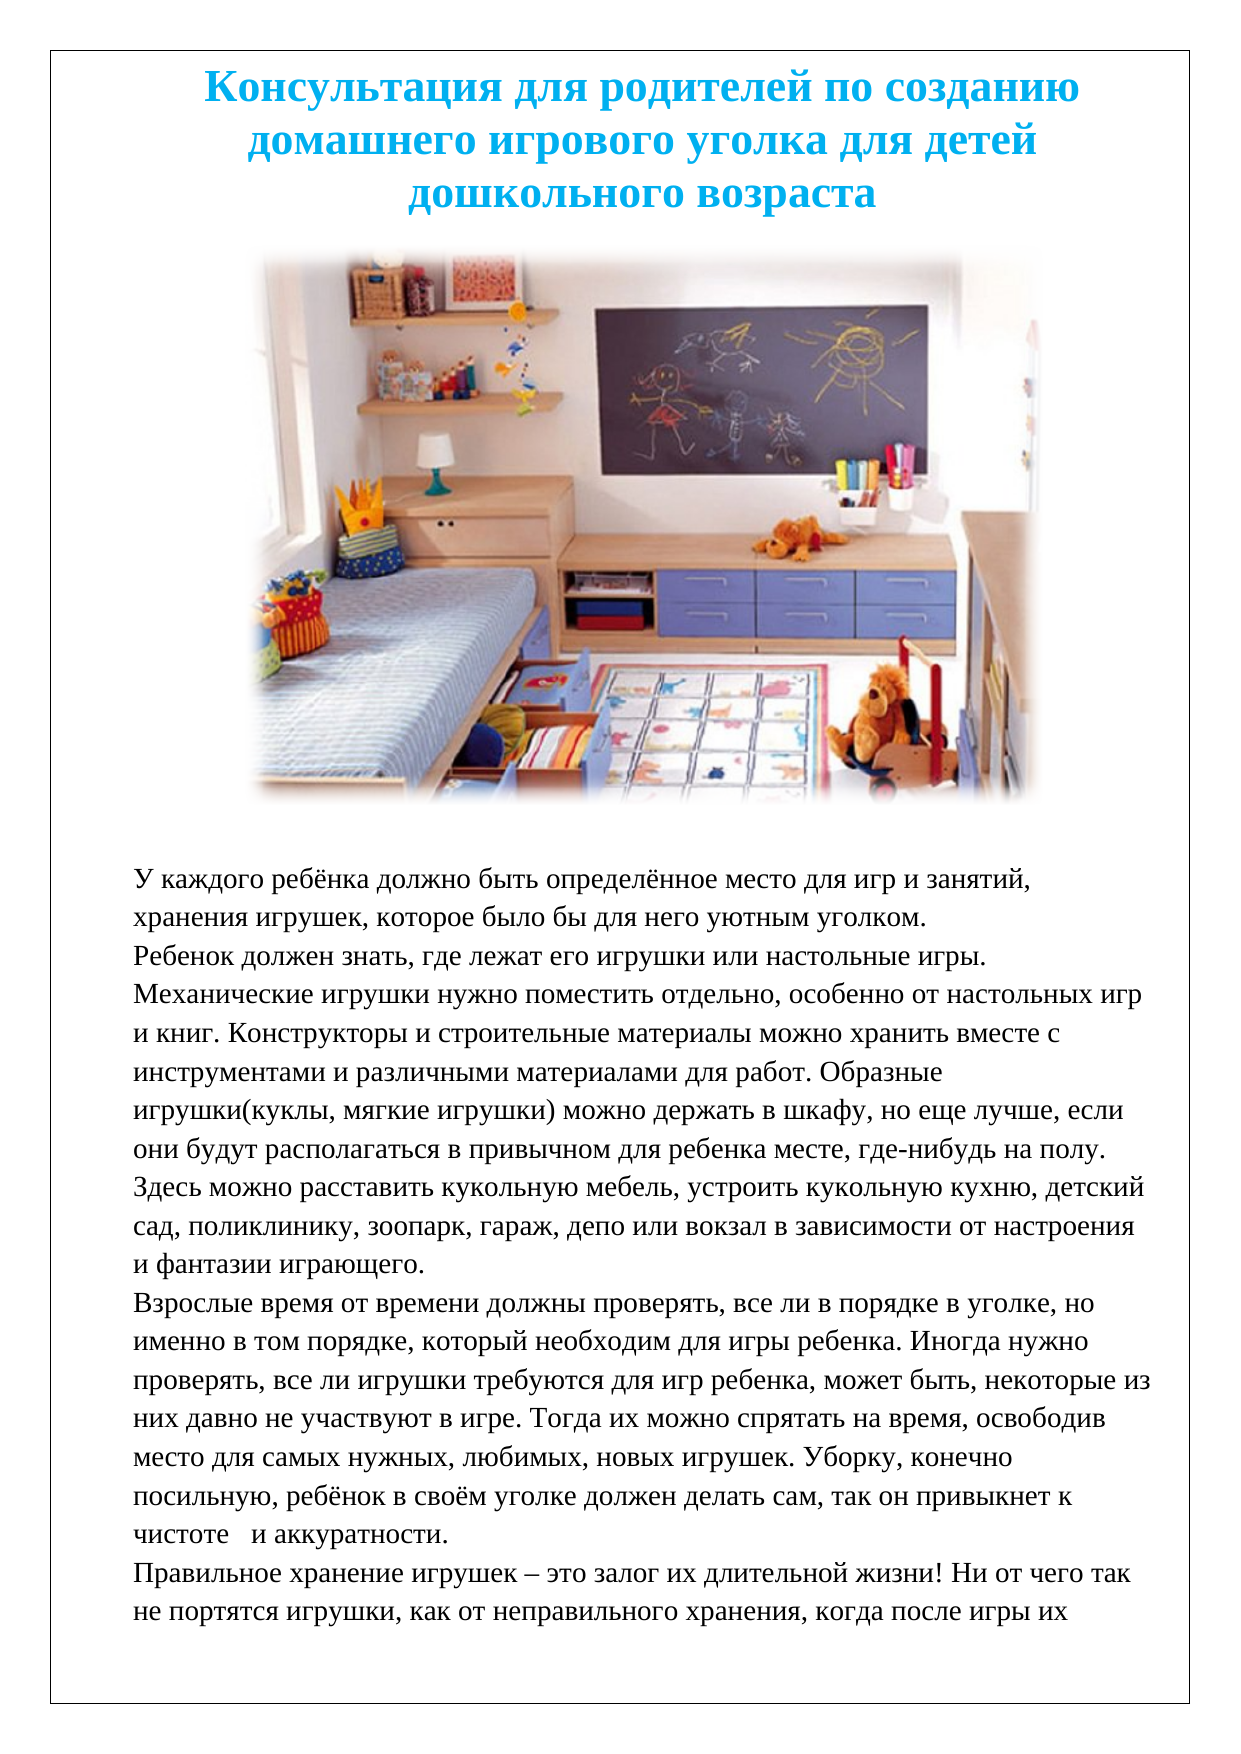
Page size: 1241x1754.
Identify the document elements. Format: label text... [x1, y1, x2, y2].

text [133, 861, 1152, 1627]
text Консультация для родителей по созданию домашнего игрового уголка для детей дошкольного возраста [133, 59, 1152, 217]
picture [275, 275, 1014, 777]
